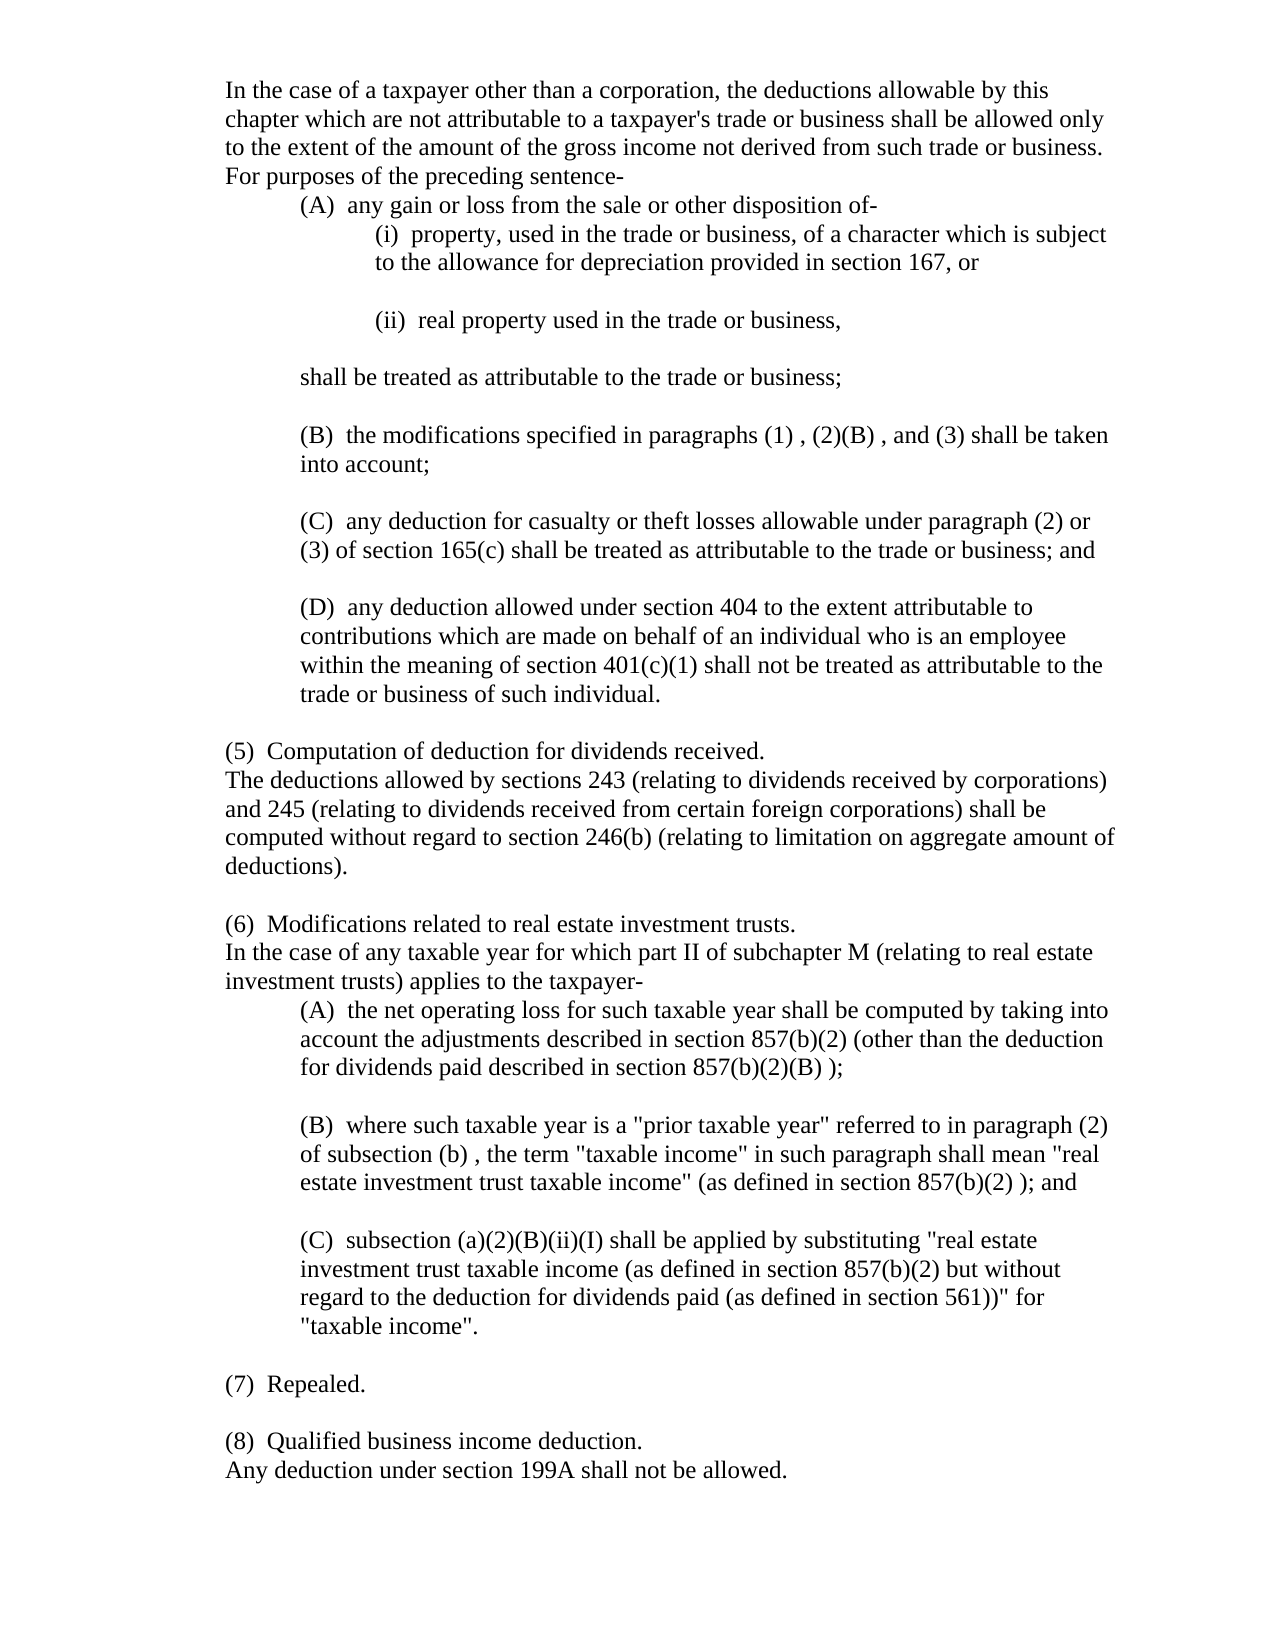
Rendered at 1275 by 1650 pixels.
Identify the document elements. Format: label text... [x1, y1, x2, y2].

text (7) Repealed. [225, 1369, 1125, 1397]
text In the case of a taxpayer other than a corporation, the deductions allowable by this chapter which are not attributable to a taxpayer's trade or business shall be allowed only to the extent of the amount of the gross income not derived from such trade or business. For purposes of the preceding sentence- [225, 75, 1125, 190]
text (C) any deduction for casualty or theft losses allowable under paragraph (2) or (3) of section 165(c) shall be treated as attributable to the trade or business; and [300, 506, 1125, 564]
text (C) subsection (a)(2)(B)(ii)(I) shall be applied by substituting "real estate investment trust taxable income (as defined in section 857(b)(2) but without regard to the deduction for dividends paid (as defined in section 561))" for "taxable income". [300, 1225, 1125, 1340]
text (B) the modifications specified in paragraphs (1) , (2)(B) , and (3) shall be taken into account; [300, 420, 1125, 477]
text In the case of any taxable year for which part II of subchapter M (relating to real estate investment trusts) applies to the taxpayer- [225, 937, 1125, 995]
text Any deduction under section 199A shall not be allowed. [225, 1455, 1125, 1484]
text (5) Computation of deduction for dividends received. [225, 736, 1125, 765]
text (B) where such taxable year is a "prior taxable year" referred to in paragraph (2) of subsection (b) , the term "taxable income" in such paragraph shall mean "real estate investment trust taxable income" (as defined in section 857(b)(2) ); and [300, 1110, 1125, 1196]
text (i) property, used in the trade or business, of a character which is subject to the allowance for depreciation provided in section 167, or [375, 219, 1125, 276]
text (A) any gain or loss from the sale or other disposition of- [225, 190, 1125, 219]
text The deductions allowed by sections 243 (relating to dividends received by corporations) and 245 (relating to dividends received from certain foreign corporations) shall be computed without regard to section 246(b) (relating to limitation on aggregate amount of deductions). [225, 765, 1125, 880]
text (6) Modifications related to real estate investment trusts. [225, 909, 1125, 937]
text shall be treated as attributable to the trade or business; [300, 362, 1125, 391]
text (A) the net operating loss for such taxable year shall be computed by taking into account the adjustments described in section 857(b)(2) (other than the deduction for dividends paid described in section 857(b)(2)(B) ); [300, 995, 1125, 1081]
text (D) any deduction allowed under section 404 to the extent attributable to contributions which are made on behalf of an individual who is an employee within the meaning of section 401(c)(1) shall not be treated as attributable to the trade or business of such individual. [300, 592, 1125, 707]
text (8) Qualified business income deduction. [225, 1426, 1125, 1455]
text (ii) real property used in the trade or business, [375, 305, 1125, 334]
